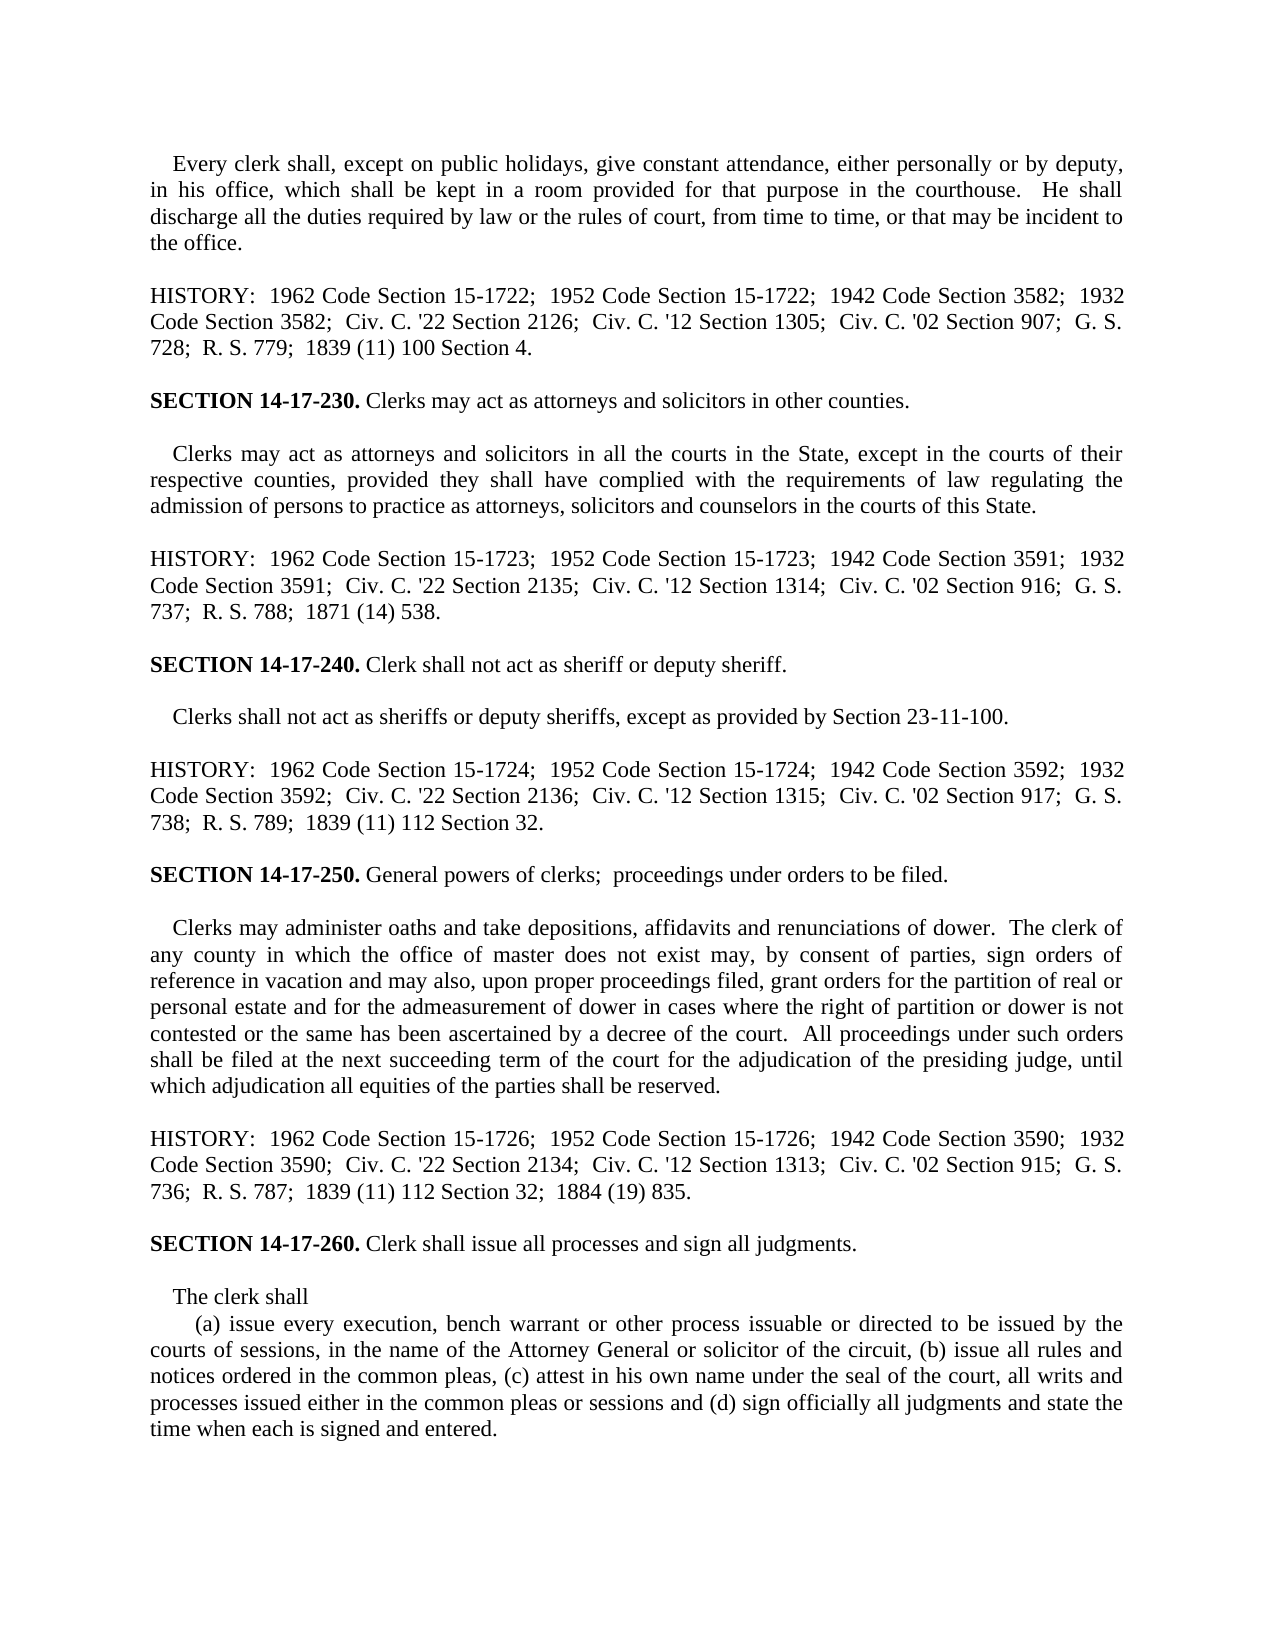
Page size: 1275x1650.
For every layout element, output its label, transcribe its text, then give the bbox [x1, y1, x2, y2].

text HISTORY: 1962 Code Section 15-1723; 1952 Code Section 15-1723; 1942 Code Section 3591; 1932 Code Section 3591; Civ. C. '22 Section 2135; Civ. C. '12 Section 1314; Civ. C. '02 Section 916; G. S. 737; R. S. 788; 1871 (14) 538. [150, 545, 1125, 624]
text The clerk shall [150, 1283, 1125, 1309]
text Clerks may act as attorneys and solicitors in all the courts in the State, except in the courts of their respective counties, provided they shall have complied with the requirements of law regulating the admission of persons to practice as attorneys, solicitors and counselors in the courts of this State. [150, 440, 1125, 519]
text HISTORY: 1962 Code Section 15-1726; 1952 Code Section 15-1726; 1942 Code Section 3590; 1932 Code Section 3590; Civ. C. '22 Section 2134; Civ. C. '12 Section 1313; Civ. C. '02 Section 915; G. S. 736; R. S. 787; 1839 (11) 112 Section 32; 1884 (19) 835. [150, 1125, 1125, 1204]
text Clerks may administer oaths and take depositions, affidavits and renunciations of dower. The clerk of any county in which the office of master does not exist may, by consent of parties, sign orders of reference in vacation and may also, upon proper proceedings filed, grant orders for the partition of real or personal estate and for the admeasurement of dower in cases where the right of partition or dower is not contested or the same has been ascertained by a decree of the court. All proceedings under such orders shall be filed at the next succeeding term of the court for the adjudication of the presiding judge, until which adjudication all equities of the parties shall be reserved. [150, 914, 1125, 1099]
text SECTION 14-17-240. Clerk shall not act as sheriff or deputy sheriff. [150, 651, 1125, 677]
text HISTORY: 1962 Code Section 15-1722; 1952 Code Section 15-1722; 1942 Code Section 3582; 1932 Code Section 3582; Civ. C. '22 Section 2126; Civ. C. '12 Section 1305; Civ. C. '02 Section 907; G. S. 728; R. S. 779; 1839 (11) 100 Section 4. [150, 282, 1125, 361]
text SECTION 14-17-260. Clerk shall issue all processes and sign all judgments. [150, 1231, 1125, 1257]
text Clerks shall not act as sheriffs or deputy sheriffs, except as provided by Section 23-11-100. [150, 703, 1125, 730]
text SECTION 14-17-230. Clerks may act as attorneys and solicitors in other counties. [150, 387, 1125, 413]
text HISTORY: 1962 Code Section 15-1724; 1952 Code Section 15-1724; 1942 Code Section 3592; 1932 Code Section 3592; Civ. C. '22 Section 2136; Civ. C. '12 Section 1315; Civ. C. '02 Section 917; G. S. 738; R. S. 789; 1839 (11) 112 Section 32. [150, 756, 1125, 835]
text SECTION 14-17-250. General powers of clerks; proceedings under orders to be filed. [150, 862, 1125, 888]
text (a) issue every execution, bench warrant or other process issuable or directed to be issued by the courts of sessions, in the name of the Attorney General or solicitor of the circuit, (b) issue all rules and notices ordered in the common pleas, (c) attest in his own name under the seal of the court, all writs and processes issued either in the common pleas or sessions and (d) sign officially all judgments and state the time when each is signed and entered. [150, 1309, 1125, 1441]
text Every clerk shall, except on public holidays, give constant attendance, either personally or by deputy, in his office, which shall be kept in a room provided for that purpose in the courthouse. He shall discharge all the duties required by law or the rules of court, from time to time, or that may be incident to the office. [150, 150, 1125, 255]
